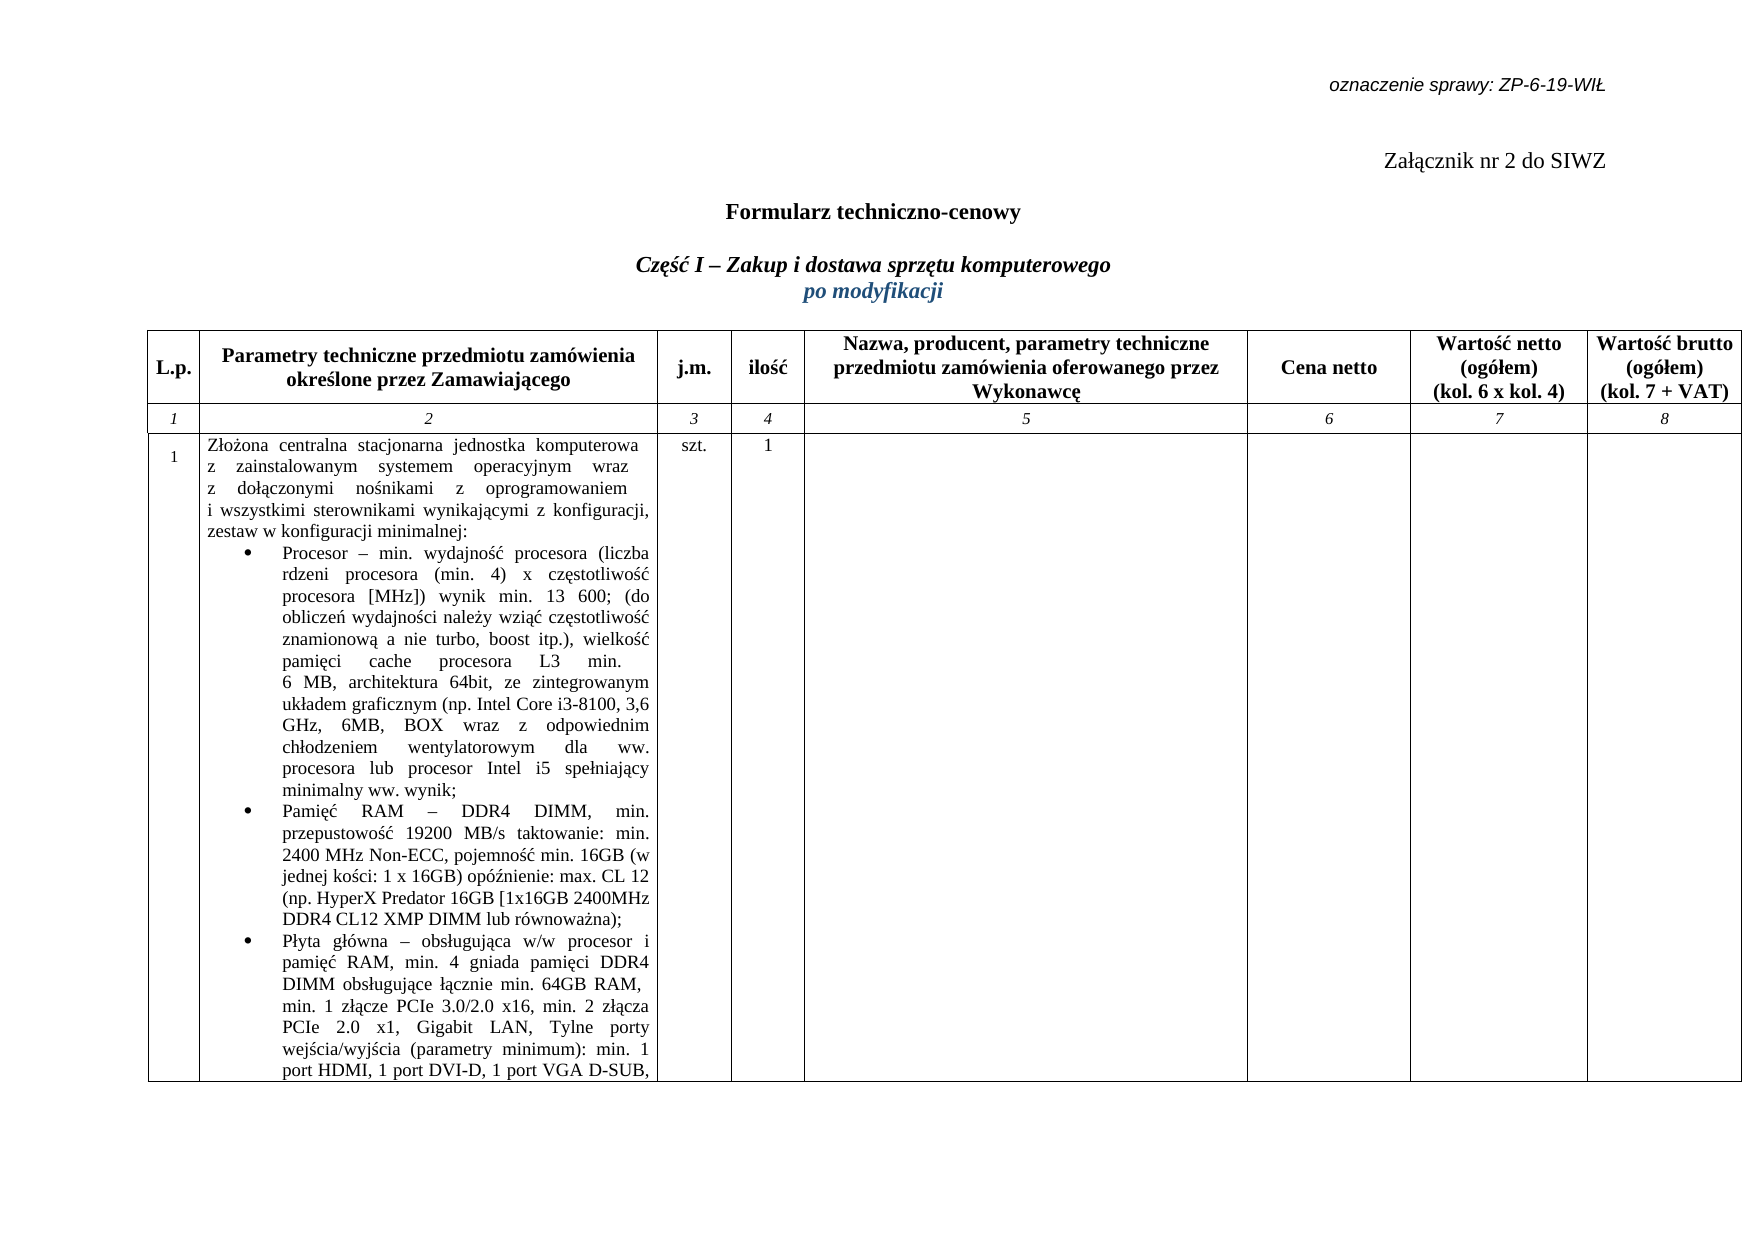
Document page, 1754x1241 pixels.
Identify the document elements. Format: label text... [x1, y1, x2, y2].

table_cell 5 [805, 404, 1247, 433]
table_cell 4 [732, 404, 804, 433]
table_cell 1 [148, 404, 199, 433]
table_cell 1 [732, 434, 804, 1081]
text Załącznik nr 2 do SIWZ [148, 148, 1606, 174]
table_cell 2 [200, 404, 657, 433]
table_cell 6 [1248, 404, 1410, 433]
text Część I – Zakup i dostawa sprzętu komputerowego [148, 251, 1599, 277]
table_header Nazwa, producent, parametry techniczne przedmiotu zamówienia oferowanego przez Wykonawcę [805, 331, 1247, 403]
table_cell 1 [149, 434, 199, 1081]
table_header j.m. [658, 331, 731, 403]
text Formularz techniczno-cenowy [148, 198, 1599, 224]
table_header L.p. [148, 331, 199, 403]
table_cell [1742, 433, 1754, 1081]
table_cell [200, 434, 657, 1081]
table_header Cena netto [1248, 331, 1410, 403]
table_cell [1411, 434, 1587, 1081]
table_cell szt. [658, 434, 731, 1081]
table_cell 8 [1588, 404, 1741, 433]
table_header Wartość brutto (ogółem) (kol. 7 + VAT) [1588, 331, 1741, 403]
table_cell [1588, 434, 1741, 1081]
table_cell 3 [658, 404, 731, 433]
text po modyfikacji [148, 277, 1599, 303]
table_cell [1248, 434, 1410, 1081]
table_cell [805, 434, 1247, 1081]
table_cell 7 [1411, 404, 1587, 433]
table_header Wartość netto (ogółem) (kol. 6 x kol. 4) [1411, 331, 1587, 403]
table_header Parametry techniczne przedmiotu zamówienia określone przez Zamawiającego [200, 331, 657, 403]
table_header ilość [732, 331, 804, 403]
